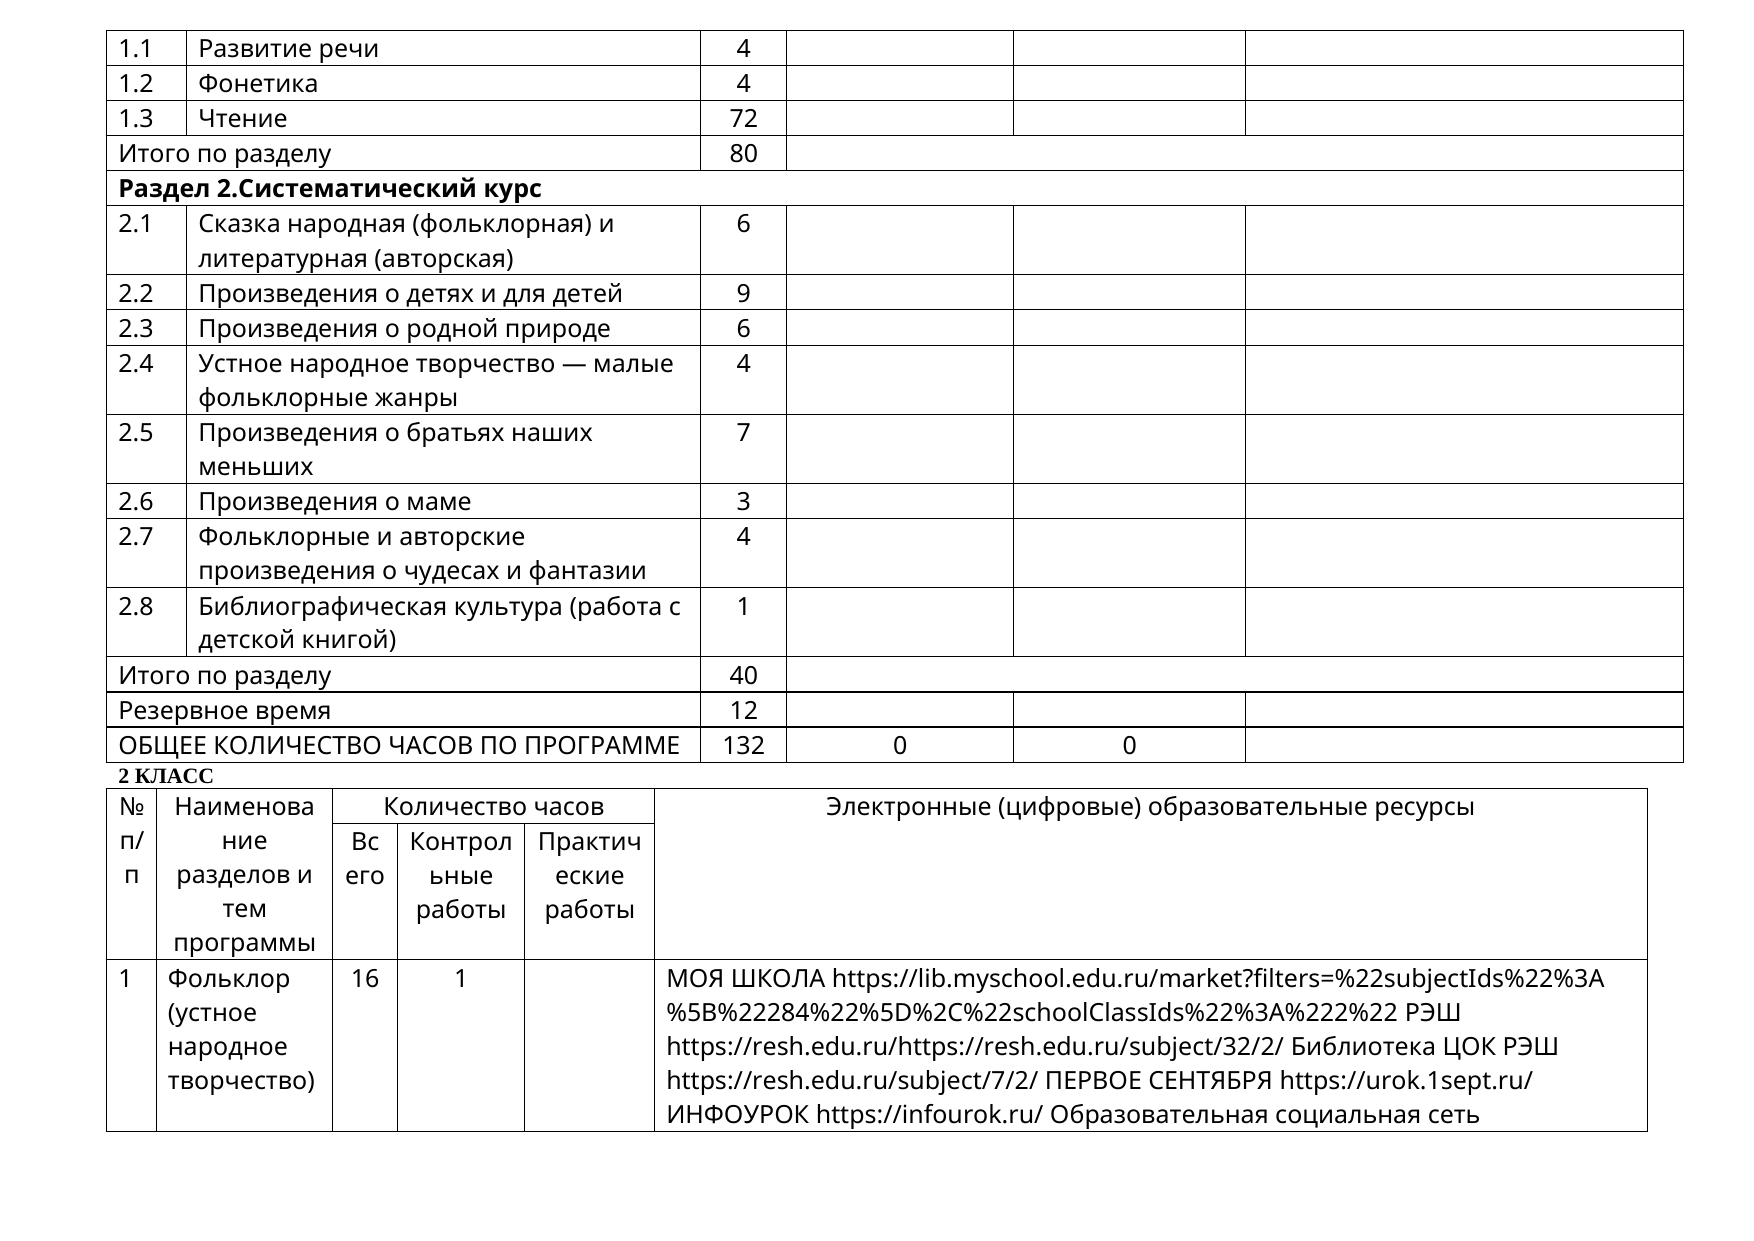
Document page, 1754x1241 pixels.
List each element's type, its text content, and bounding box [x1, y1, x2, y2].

table_cell 0 [787, 728, 1013, 762]
table_cell Произведения о детях и для детей [187, 275, 700, 309]
table_cell 0 [1014, 728, 1245, 762]
table_cell [787, 346, 1013, 414]
table_cell ОБЩЕЕ КОЛИЧЕСТВО ЧАСОВ ПО ПРОГРАММЕ [107, 728, 700, 762]
table_cell Фонетика [187, 66, 700, 100]
table_cell Итого по разделу [107, 136, 700, 170]
table_cell Произведения о маме [187, 484, 700, 518]
table_cell 2.2 [107, 275, 186, 309]
table_cell [787, 484, 1013, 518]
table_cell Устное народное творчество — малые фольклорные жанры [187, 346, 700, 414]
table_cell 2.5 [107, 415, 186, 483]
table_cell [1246, 206, 1683, 274]
table_cell [1246, 519, 1683, 587]
table_cell [1246, 101, 1683, 135]
table_header Количество часов [333, 789, 654, 823]
table_cell [1246, 693, 1683, 726]
table_cell [1246, 728, 1683, 762]
table_cell [787, 101, 1013, 135]
table_cell 80 [701, 136, 786, 170]
table_cell Чтение [187, 101, 700, 135]
table_cell [1014, 31, 1245, 65]
table_cell Библиографическая культура (работа с детской книгой) [187, 588, 700, 656]
table_cell 2.1 [107, 206, 186, 274]
table_cell [525, 960, 654, 1131]
table_cell [787, 136, 1683, 170]
table_cell Произведения о родной природе [187, 310, 700, 344]
table_cell [787, 31, 1013, 65]
table_cell 12 [701, 693, 786, 726]
table_cell 3 [701, 484, 786, 518]
table_cell [1014, 693, 1245, 726]
table_header Наименование разделов и тем программы [157, 789, 332, 959]
table_cell [787, 275, 1013, 309]
table_cell 2.7 [107, 519, 186, 587]
text 2 КЛАСС [118, 763, 1636, 788]
table_cell Итого по разделу [107, 657, 700, 691]
table_cell [1246, 275, 1683, 309]
table_cell [1246, 310, 1683, 344]
table_cell 9 [701, 275, 786, 309]
table_cell Практические работы [525, 824, 654, 959]
table_cell 2.3 [107, 310, 186, 344]
table_cell 1 [701, 588, 786, 656]
table_cell [1014, 346, 1245, 414]
table_cell [1014, 484, 1245, 518]
table_cell 4 [701, 346, 786, 414]
table_cell [787, 657, 1683, 691]
table_cell [1246, 346, 1683, 414]
table_cell 132 [701, 728, 786, 762]
table_cell 2.8 [107, 588, 186, 656]
table_cell [1014, 310, 1245, 344]
table_cell [787, 415, 1013, 483]
table_cell 1 [398, 960, 524, 1131]
table_cell [787, 310, 1013, 344]
table_header Электронные (цифровые) образовательные ресурсы [655, 789, 1647, 959]
table_cell 7 [701, 415, 786, 483]
table_cell 72 [701, 101, 786, 135]
table_cell 6 [701, 310, 786, 344]
table_cell 2.6 [107, 484, 186, 518]
table_cell [1246, 31, 1683, 65]
table_cell Контрольные работы [398, 824, 524, 959]
table_cell [787, 519, 1013, 587]
table_cell Развитие речи [187, 31, 700, 65]
table_cell 1.2 [107, 66, 186, 100]
table_cell 4 [701, 66, 786, 100]
table_cell [787, 66, 1013, 100]
table_cell [1246, 415, 1683, 483]
table_cell [1014, 275, 1245, 309]
table_cell 1.3 [107, 101, 186, 135]
table_cell [1014, 519, 1245, 587]
table_cell Произведения о братьях наших меньших [187, 415, 700, 483]
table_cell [655, 960, 1647, 1131]
table_cell 4 [701, 31, 786, 65]
table_cell Сказка народная (фольклорная) и литературная (авторская) [187, 206, 700, 274]
table_cell 2.4 [107, 346, 186, 414]
table_cell Фольклорные и авторские произведения о чудесах и фантазии [187, 519, 700, 587]
table_cell [1246, 588, 1683, 656]
table_cell 6 [701, 206, 786, 274]
table_cell [1014, 101, 1245, 135]
table_cell [1014, 588, 1245, 656]
table_cell [787, 206, 1013, 274]
table_cell 1.1 [107, 31, 186, 65]
table_cell [787, 588, 1013, 656]
table_cell [1246, 66, 1683, 100]
table_cell [1014, 415, 1245, 483]
table_cell [1014, 66, 1245, 100]
table_cell [1014, 206, 1245, 274]
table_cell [157, 960, 332, 1131]
table_cell 40 [701, 657, 786, 691]
table_cell Раздел 2.Систематический курс [107, 171, 1683, 205]
table_header № п/п [107, 789, 156, 959]
table_cell 4 [701, 519, 786, 587]
table_cell [1246, 484, 1683, 518]
table_cell Всего [333, 824, 397, 959]
table_cell [787, 693, 1013, 726]
table_cell 1 [107, 960, 156, 1131]
table_cell 16 [333, 960, 397, 1131]
table_cell Резервное время [107, 693, 700, 726]
